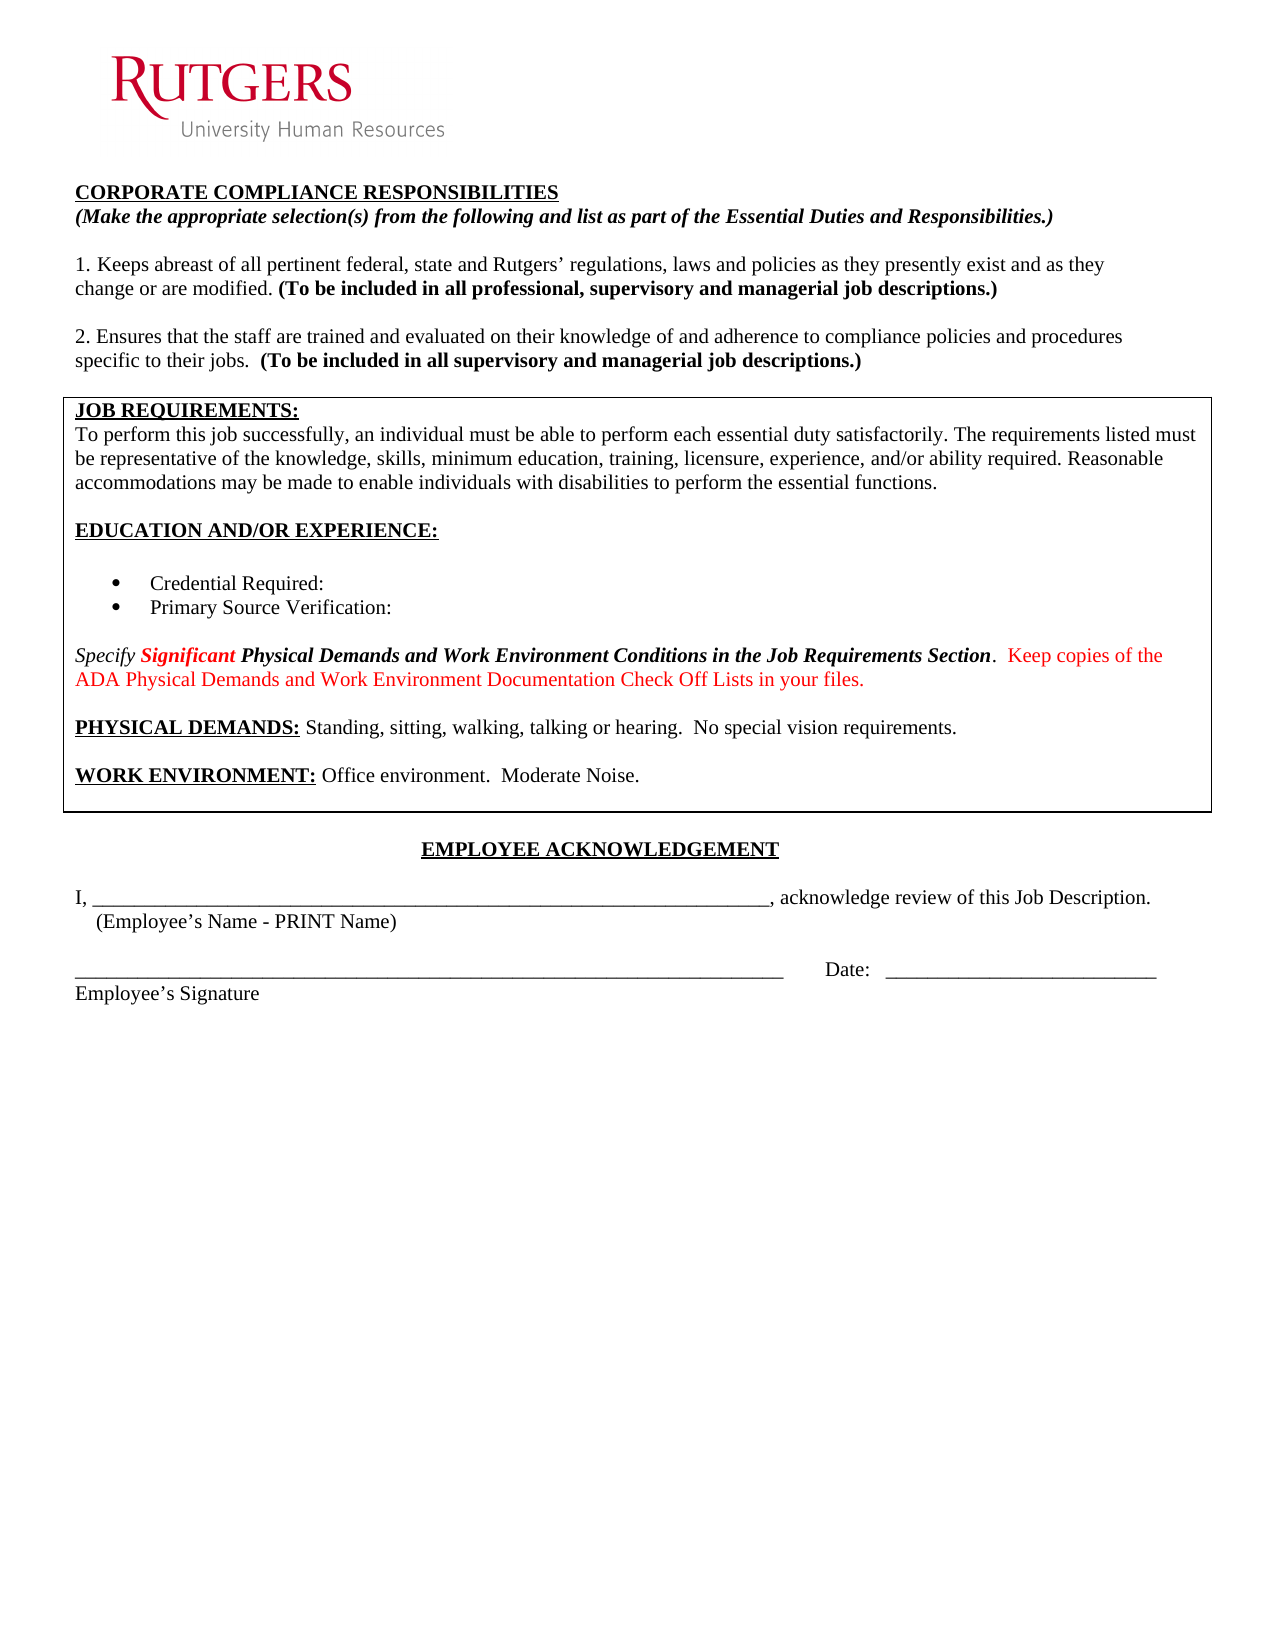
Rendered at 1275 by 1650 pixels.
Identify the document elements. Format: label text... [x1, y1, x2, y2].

text I, _________________________________________________________________, acknowledge review of this Job Description. [75, 884, 1200, 909]
text CORPORATE COMPLIANCE RESPONSIBILITIES [75, 180, 1141, 204]
text 1. Keeps abreast of all pertinent federal, state and Rutgers’ regulations, laws and policies as they presently exist and as they change or are modified. (To be included in all professional, supervisory and managerial job descriptions.) [75, 252, 1141, 300]
text ____________________________________________________________________ Date: __________________________ [75, 957, 1200, 981]
table_header JOB REQUIREMENTS: To perform this job successfully, an individual must be able to perform each essential duty satisfactorily. The requirements listed must be representative of the knowledge, skills, minimum education, training, licensure, experience, and/or ability required. Reasonable accommodations may be made to enable individuals with disabilities to perform the essential functions. EDUCATION AND/OR EXPERIENCE: Credential Required: Primary Source Verification: Specify Significant Physical Demands and Work Environment Conditions in the Job Requirements Section. Keep copies of the ADA Physical Demands and Work Environment Documentation Check Off Lists in your files. PHYSICAL DEMANDS: WORK ENVIRONMENT: [64, 398, 1211, 811]
text Employee’s Signature [75, 981, 1200, 1005]
text 2. Ensures that the staff are trained and evaluated on their knowledge of and adherence to compliance policies and procedures specific to their jobs. (To be included in all supervisory and managerial job descriptions.) [75, 324, 1141, 372]
text (Employee’s Name - PRINT Name) [75, 909, 1200, 933]
text EMPLOYEE ACKNOWLEDGEMENT [0, 836, 1200, 861]
text (Make the appropriate selection(s) from the following and list as part of the Essential Duties and Responsibilities.) [75, 204, 1141, 228]
picture [100, 47, 454, 157]
